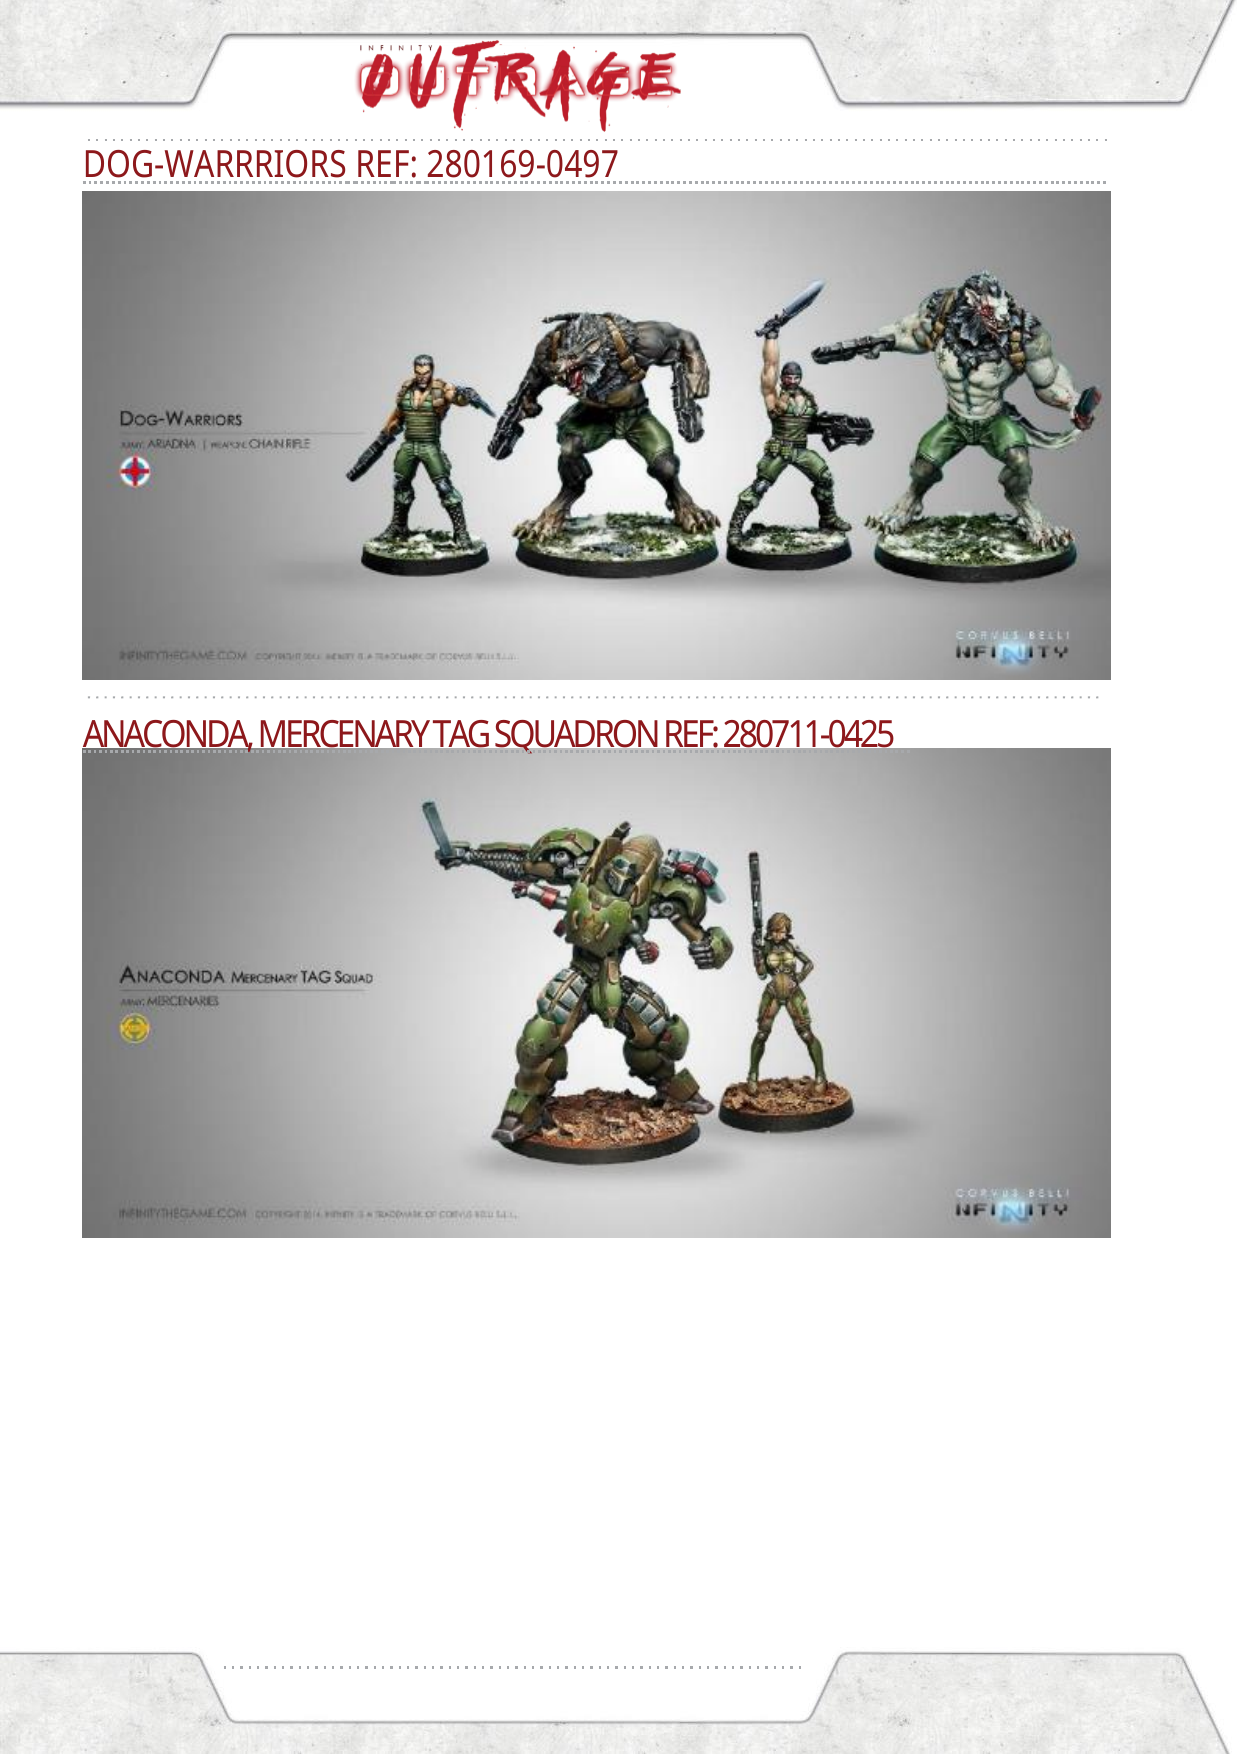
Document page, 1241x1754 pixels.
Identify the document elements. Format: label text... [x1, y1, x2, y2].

text DOG-WARRRIORS REF: 280169-0497 [83, 137, 1240, 188]
text ANACONDA, MERCENARY TAG SQUADRON REF: 280711-0425 [83, 707, 1240, 758]
picture [0, 0, 1237, 1754]
